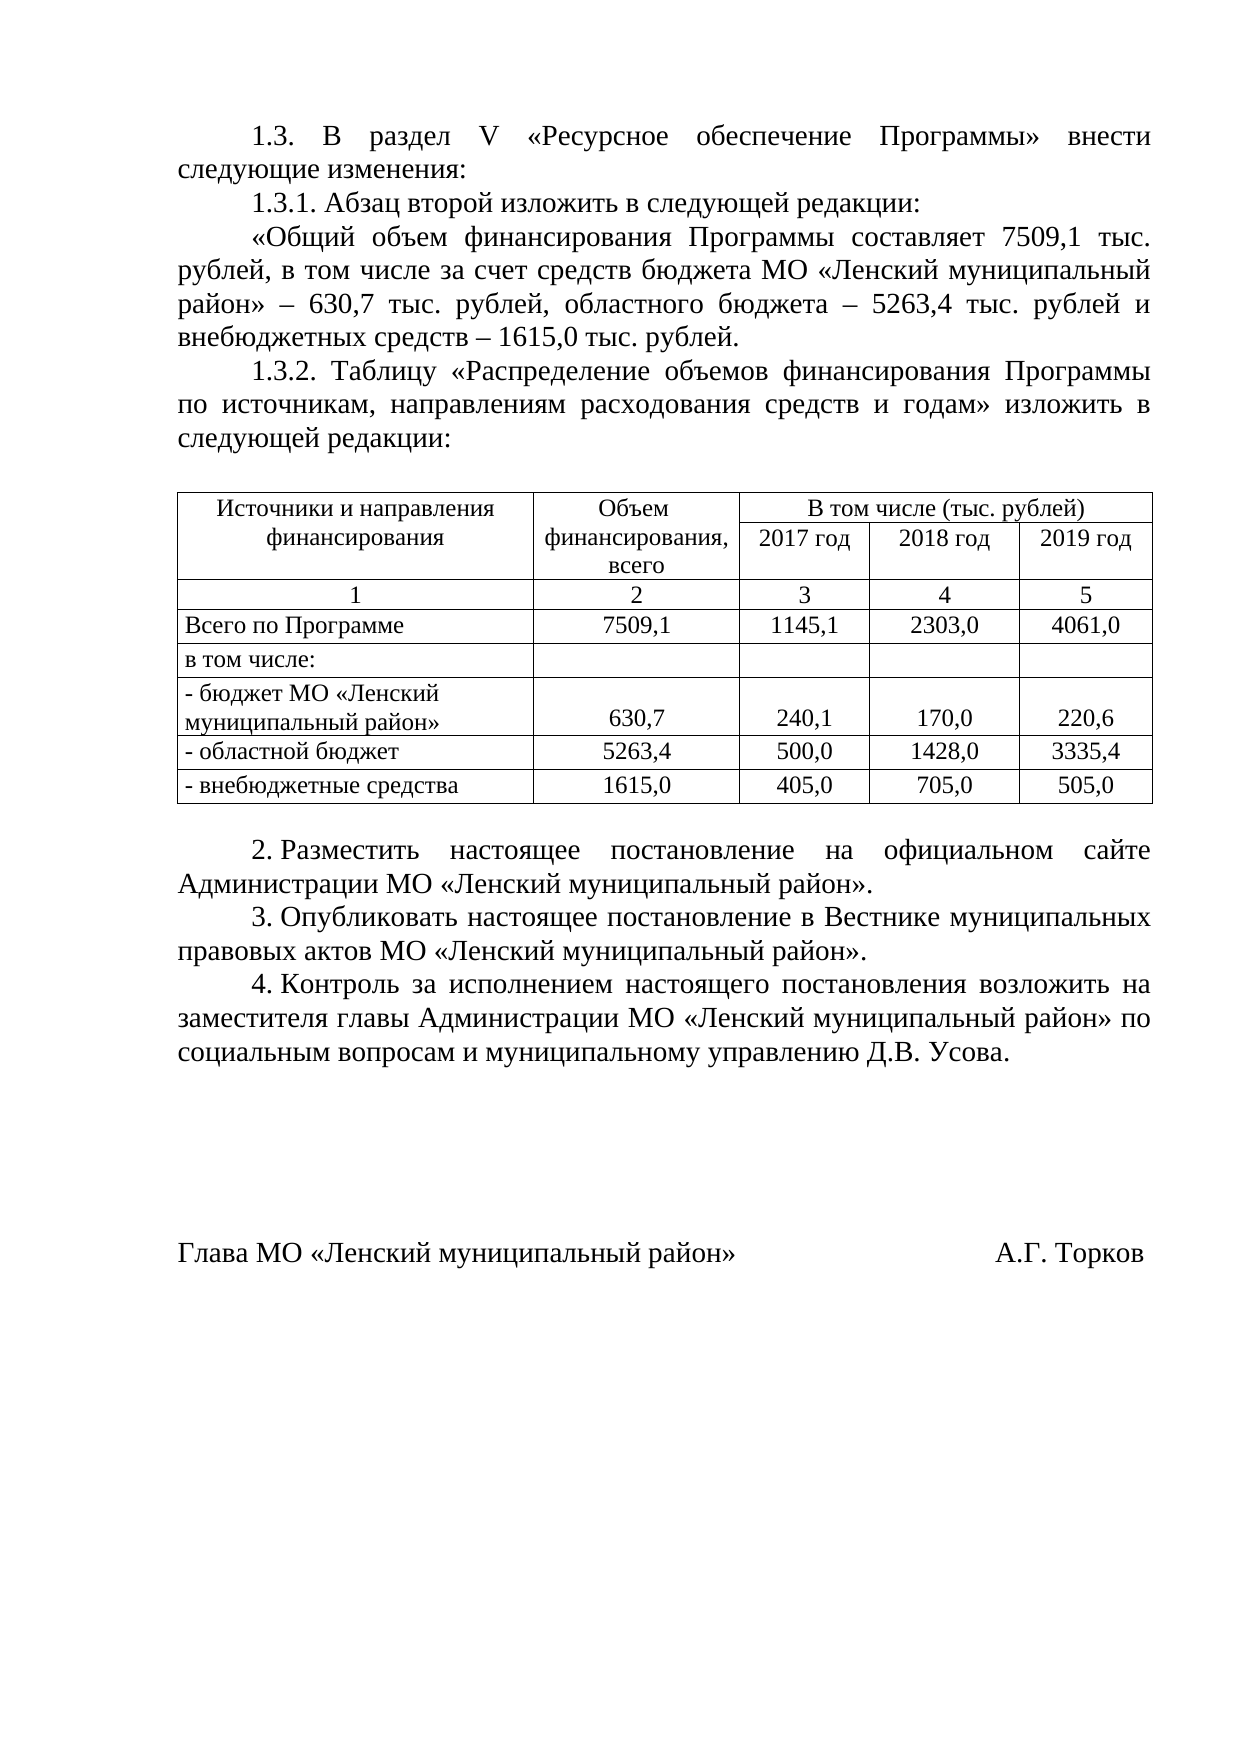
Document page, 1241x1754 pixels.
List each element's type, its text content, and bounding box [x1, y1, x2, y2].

list Контроль за исполнением настоящего постановления возложить на заместителя главы Администрации МО «Ленский муниципальный район» по социальным вопросам и муниципальному управлению Д.В. Усова. [177, 967, 1152, 1067]
table_cell 5263,4 [534, 736, 739, 769]
table_cell 3 [740, 580, 869, 609]
list Опубликовать настоящее постановление в Вестнике муниципальных правовых актов МО «Ленский муниципальный район». [177, 899, 1152, 967]
table_cell 1145,1 [740, 610, 869, 643]
table_cell - бюджет МО «Ленский муниципальный район» [178, 678, 533, 735]
table_cell 5 [1020, 580, 1152, 609]
table_cell 4061,0 [1020, 610, 1152, 643]
table_cell 3335,4 [1020, 736, 1152, 769]
text 1.3. В раздел V «Ресурсное обеспечение Программы» внести следующие изменения: [177, 118, 1152, 185]
text «Общий объем финансирования Программы составляет 7509,1 тыс. рублей, в том числе за счет средств бюджета МО «Ленский муниципальный район» – 630,7 тыс. рублей, областного бюджета – 5263,4 тыс. рублей и внебюджетных средств – 1615,0 тыс. рублей. [177, 219, 1152, 353]
table_cell 170,0 [870, 678, 1019, 735]
table_cell 240,1 [740, 678, 869, 735]
table_cell 2019 год [1020, 523, 1152, 579]
table_cell [1020, 644, 1152, 677]
table_cell 630,7 [534, 678, 739, 735]
table_cell 2018 год [870, 523, 1019, 579]
table_cell 2303,0 [870, 610, 1019, 643]
table_cell - внебюджетные средства [178, 770, 533, 803]
text 1.3.1. Абзац второй изложить в следующей редакции: [177, 185, 1152, 219]
table_cell 1615,0 [534, 770, 739, 803]
table_cell - областной бюджет [178, 736, 533, 769]
table_cell 705,0 [870, 770, 1019, 803]
text 1.3.2. Таблицу «Распределение объемов финансирования Программы по источникам, направлениям расходования средств и годам» изложить в следующей редакции: [177, 353, 1152, 453]
table_cell 1428,0 [870, 736, 1019, 769]
table_cell 2 [534, 580, 739, 609]
table_cell 220,6 [1020, 678, 1152, 735]
table_cell [740, 644, 869, 677]
table_header В том числе (тыс. рублей) [740, 493, 1152, 522]
table_cell [870, 644, 1019, 677]
table_header Источники и направления финансирования [178, 493, 533, 579]
table_cell 405,0 [740, 770, 869, 803]
table_cell Всего по Программе [178, 610, 533, 643]
table_cell 500,0 [740, 736, 869, 769]
table_cell в том числе: [178, 644, 533, 677]
table_cell 4 [870, 580, 1019, 609]
list Разместить настоящее постановление на официальном сайте Администрации МО «Ленский муниципальный район». [177, 832, 1152, 899]
table_cell 505,0 [1020, 770, 1152, 803]
table_cell [534, 644, 739, 677]
table_cell 1 [178, 580, 533, 609]
table_cell 2017 год [740, 523, 869, 579]
table_cell 7509,1 [534, 610, 739, 643]
table_header Объем финансирования, всего [534, 493, 739, 579]
text Глава МО «Ленский муниципальный район» А.Г. Торков [177, 1235, 1152, 1268]
